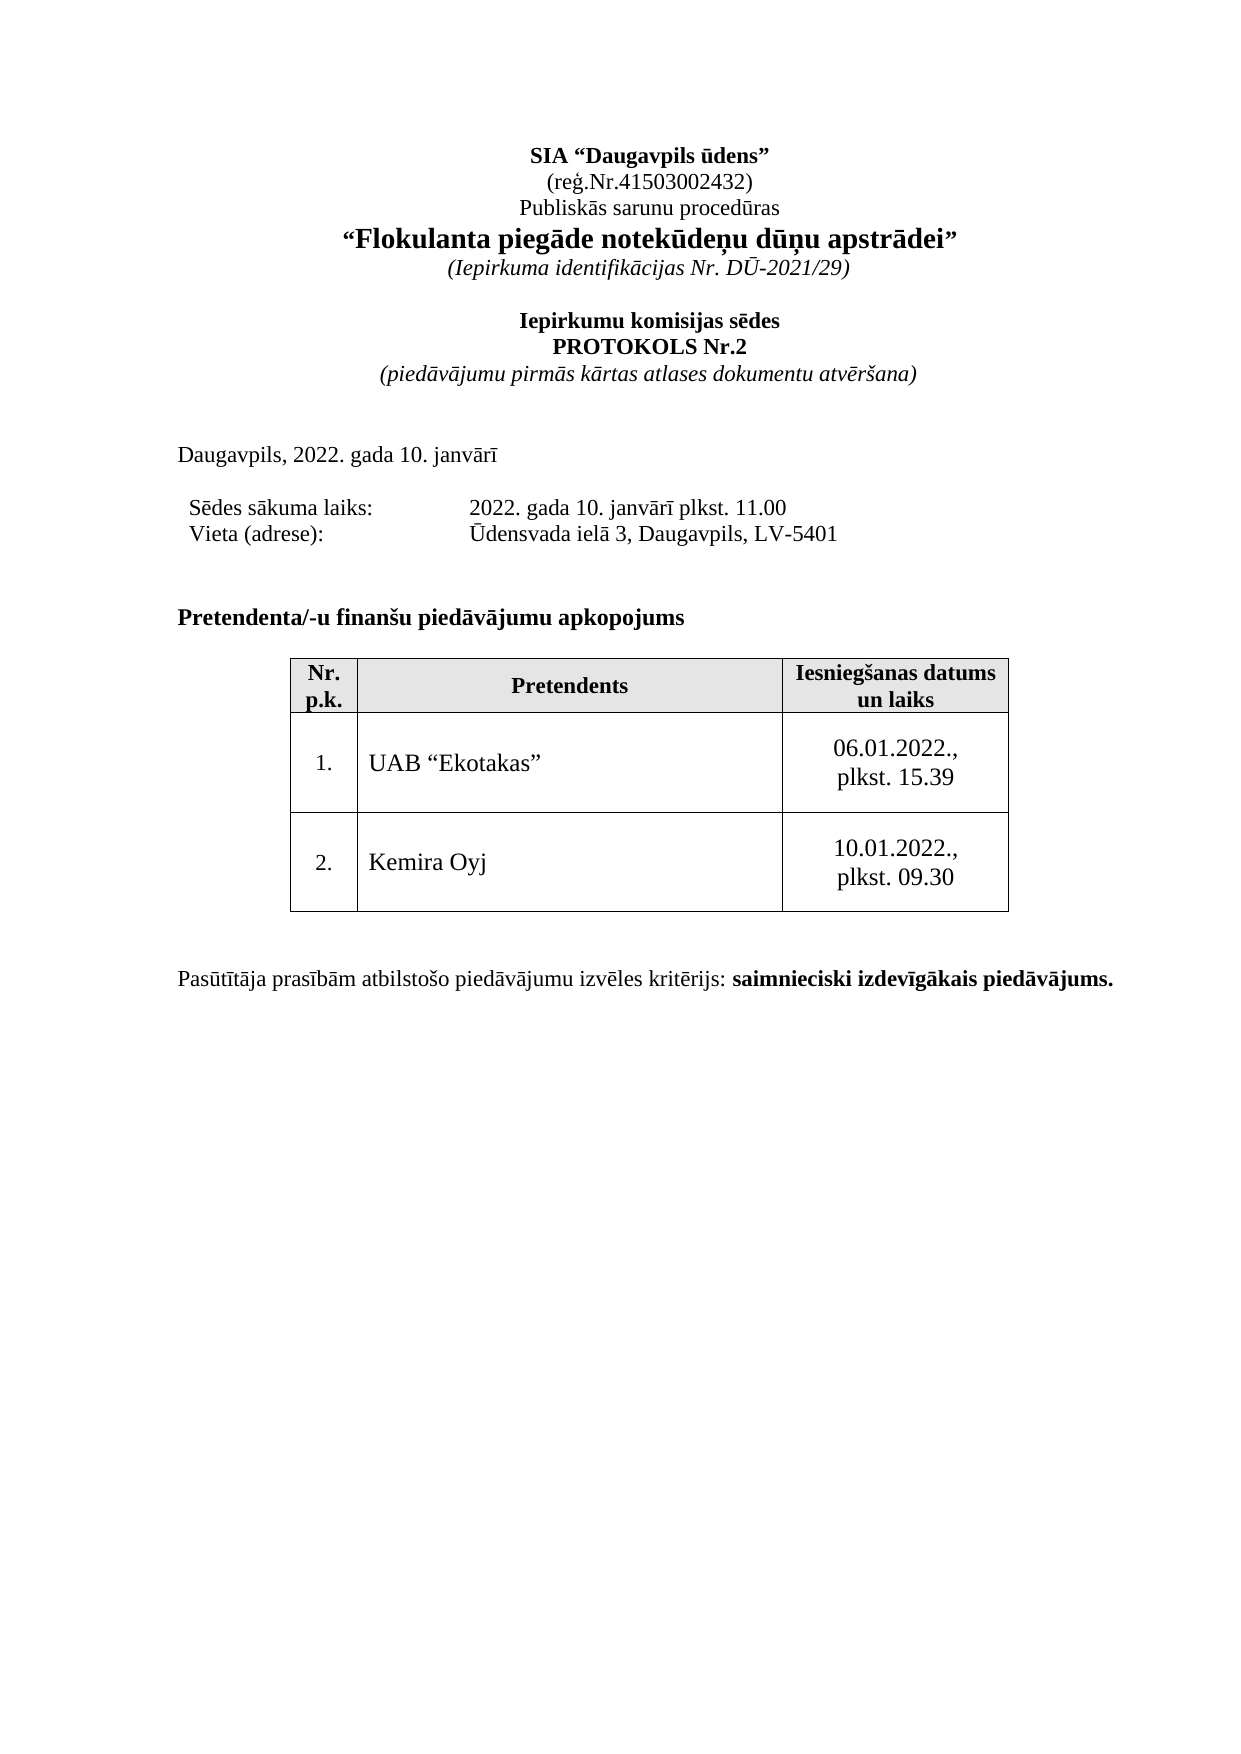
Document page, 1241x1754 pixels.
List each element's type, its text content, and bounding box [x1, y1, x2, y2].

text Pretendenta/-u finanšu piedāvājumu apkopojums [177, 603, 1122, 631]
text Daugavpils, 2022. gada 10. janvārī [177, 441, 1122, 468]
table_cell Vieta (adrese): [177, 520, 458, 547]
table_cell 1. [291, 713, 357, 812]
table_header Sēdes sākuma laiks: [177, 494, 458, 520]
table_header Nr. p.k. [291, 659, 357, 712]
table_header 2022. gada 10. janvārī plkst. 11.00 [458, 494, 1133, 520]
table_header Iesniegšanas datums un laiks [783, 659, 1008, 712]
text Publiskās sarunu procedūras [177, 194, 1122, 221]
text “Flokulanta piegāde notekūdeņu dūņu apstrādei” [177, 221, 1122, 254]
table_cell 2. [291, 813, 357, 911]
table_cell UAB “Ekotakas” [358, 713, 782, 812]
table_header Pretendents [358, 659, 782, 712]
text (Iepirkuma identifikācijas Nr. DŪ-2021/29) [177, 254, 1122, 281]
text (reģ.Nr.41503002432) [177, 168, 1122, 194]
text Pasūtītāja prasībām atbilstošo piedāvājumu izvēles kritērijs: saimnieciski izdevīgākais piedāvājums. [162, 965, 1122, 991]
table_cell Ūdensvada ielā 3, Daugavpils, LV-5401 [458, 520, 1133, 547]
table_cell Kemira Oyj [358, 813, 782, 911]
table_cell 06.01.2022., plkst. 15.39 [783, 713, 1008, 812]
text SIA “Daugavpils ūdens” [177, 142, 1122, 168]
text PROTOKOLS Nr.2 [177, 333, 1122, 360]
text Iepirkumu komisijas sēdes [177, 307, 1122, 333]
text (piedāvājumu pirmās kārtas atlases dokumentu atvēršana) [177, 360, 1122, 386]
table_cell 10.01.2022., plkst. 09.30 [783, 813, 1008, 911]
